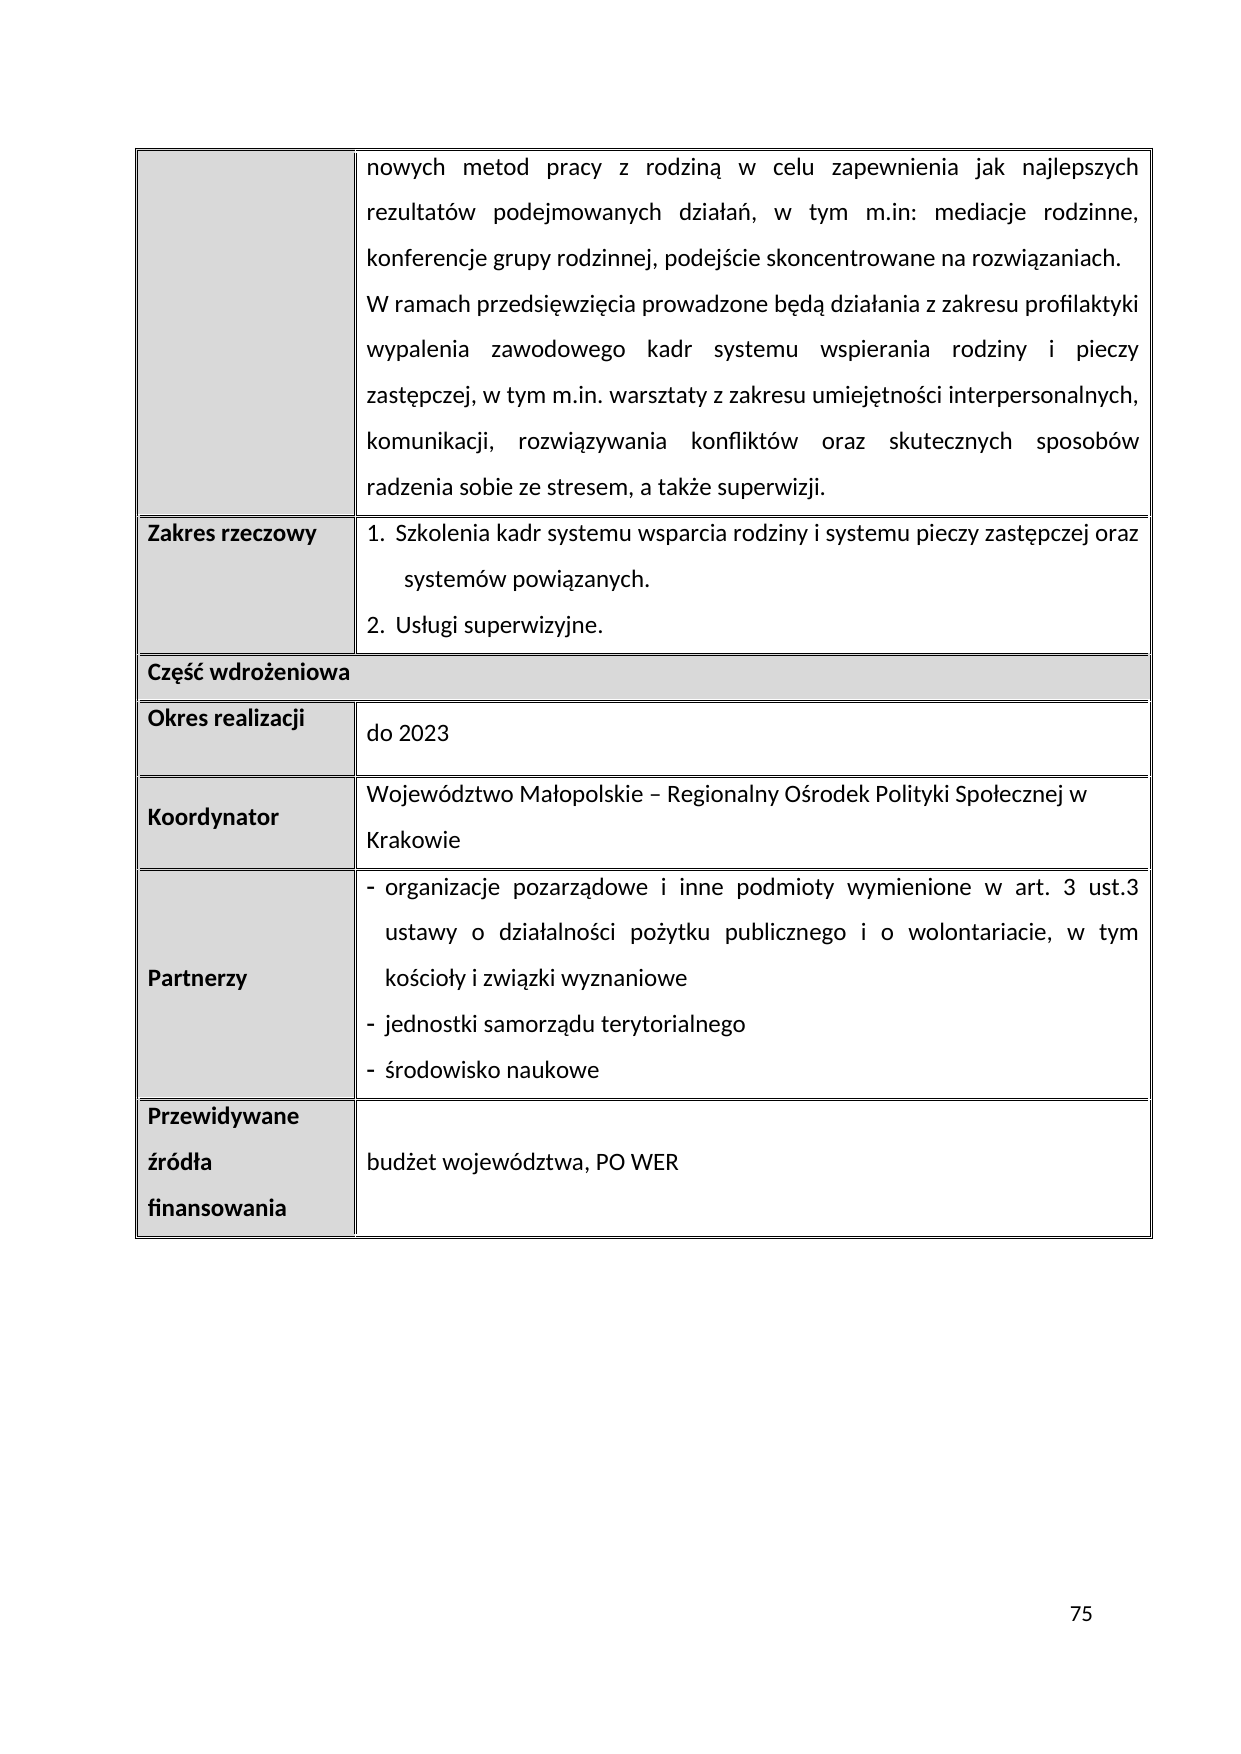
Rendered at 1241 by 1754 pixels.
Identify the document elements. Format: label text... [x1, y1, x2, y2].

table_cell Okres realizacji [138, 700, 354, 775]
table_cell Województwo Małopolskie – Regionalny Ośrodek Polityki Społecznej w Krakowie [355, 775, 1151, 868]
table_cell Partnerzy [138, 868, 354, 1097]
table_cell Koordynator [136, 775, 355, 868]
table_cell budżet województwa, PO WER [355, 1098, 1150, 1236]
table_cell Szkolenia kadr systemu wsparcia rodziny i systemu pieczy zastępczej oraz systemów powiązanych. Usługi superwizyjne. [357, 515, 1150, 653]
table_cell Zakres rzeczowy [138, 515, 354, 653]
table_cell Cel realizacji [138, 151, 355, 514]
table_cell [355, 151, 1150, 514]
table_cell Przewidywane źródła finansowania [138, 1098, 355, 1236]
table_cell organizacje pozarządowe i inne podmioty wymienione w art. 3 ust.3 ustawy o działalności pożytku publicznego i o wolontariacie, w tym kościoły i związki wyznaniowe jednostki samorządu terytorialnego środowisko naukowe [357, 868, 1150, 1097]
table_cell do 2023 [357, 700, 1150, 775]
table_cell Część wdrożeniowa [138, 653, 1150, 699]
